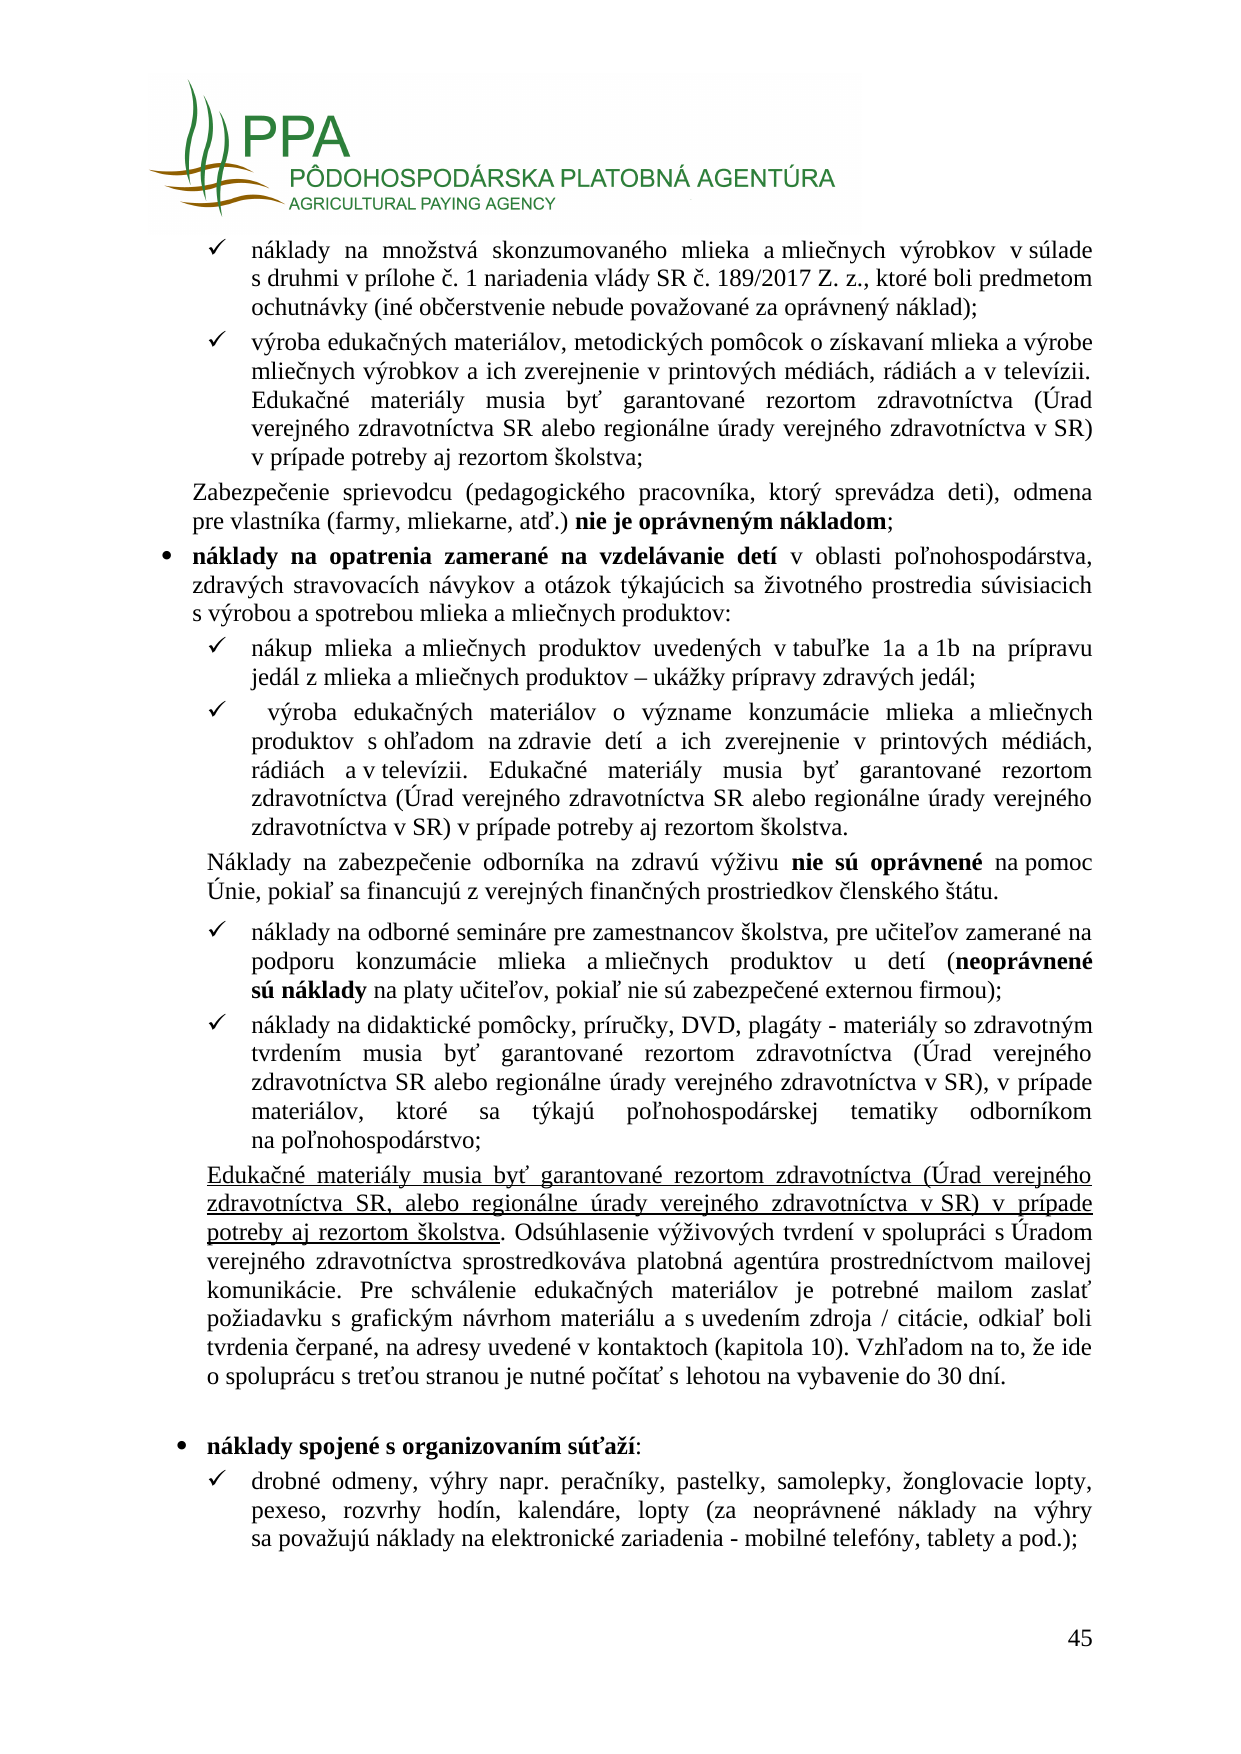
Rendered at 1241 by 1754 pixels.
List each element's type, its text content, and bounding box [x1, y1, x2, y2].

picture [147, 73, 862, 235]
text Edukačné materiály musia byť garantované rezortom zdravotníctva (Úrad verejného zdravotníctva SR, alebo regionálne úrady verejného zdravotníctva v SR) v prípade potreby aj rezortom školstva. Odsúhlasenie výživových tvrdení v spolupráci s Úradom verejného zdravotníctva sprostredkováva platobná agentúra prostredníctvom mailovej komunikácie. Pre schválenie edukačných materiálov je potrebné mailom zaslať požiadavku s grafickým návrhom materiálu a s uvedením zdroja / citácie, odkiaľ boli tvrdenia čerpané, na adresy uvedené v kontaktoch (kapitola 10). Vzhľadom na to, že ide o spoluprácu s treťou stranou je nutné počítať s lehotou na vybavenie do 30 dní. [207, 1160, 1093, 1213]
list nákup mlieka a mliečnych produktov uvedených v tabuľke 1a a 1b na prípravu jedál z mlieka a mliečnych produktov – ukážky prípravy zdravých jedál; [207, 633, 1093, 691]
text Edukačné materiály musia byť garantované rezortom zdravotníctva (Úrad verejného zdravotníctva SR, alebo regionálne úrady verejného zdravotníctva v SR) v prípade potreby aj rezortom školstva. Odsúhlasenie výživových tvrdení v spolupráci s Úradom verejného zdravotníctva sprostredkováva platobná agentúra prostredníctvom mailovej komunikácie. Pre schválenie edukačných materiálov je potrebné mailom zaslať požiadavku s grafickým návrhom materiálu a s uvedením zdroja / citácie, odkiaľ boli tvrdenia čerpané, na adresy uvedené v kontaktoch (kapitola 10). Vzhľadom na to, že ide o spoluprácu s treťou stranou je nutné počítať s lehotou na vybavenie do 30 dní. [207, 1215, 1093, 1390]
list náklady na opatrenia zamerané na vzdelávanie detí v oblasti poľnohospodárstva, zdravých stravovacích návykov a otázok týkajúcich sa životného prostredia súvisiacich s výrobou a spotrebou mlieka a mliečnych produktov: [162, 541, 1093, 627]
list drobné odmeny, výhry napr. peračníky, pastelky, samolepky, žonglovacie lopty, pexeso, rozvrhy hodín, kalendáre, lopty (za neoprávnené náklady na výhry sa považujú náklady na elektronické zariadenia - mobilné telefóny, tablety a pod.); [207, 1466, 1093, 1552]
list výroba edukačných materiálov, metodických pomôcok o získavaní mlieka a výrobe mliečnych výrobkov a ich zverejnenie v printových médiách, rádiách a v televízii. Edukačné materiály musia byť garantované rezortom zdravotníctva (Úrad verejného zdravotníctva SR alebo regionálne úrady verejného zdravotníctva v SR) v prípade potreby aj rezortom školstva; [207, 327, 1093, 471]
list náklady spojené s organizovaním súťaží: [177, 1431, 1093, 1460]
text Zabezpečenie sprievodcu (pedagogického pracovníka, ktorý sprevádza deti), odmena pre vlastníka (farmy, mliekarne, atď.) nie je oprávneným nákladom; [192, 477, 1093, 535]
list náklady na množstvá skonzumovaného mlieka a mliečnych výrobkov v súlade s druhmi v prílohe č. 1 nariadenia vlády SR č. 189/2017 Z. z., ktoré boli predmetom ochutnávky (iné občerstvenie nebude považované za oprávnený náklad); [207, 235, 1093, 321]
list výroba edukačných materiálov o význame konzumácie mlieka a mliečnych produktov s ohľadom na zdravie detí a ich zverejnenie v printových médiách, rádiách a v televízii. Edukačné materiály musia byť garantované rezortom zdravotníctva (Úrad verejného zdravotníctva SR alebo regionálne úrady verejného zdravotníctva v SR) v prípade potreby aj rezortom školstva. [207, 697, 1093, 841]
list náklady na didaktické pomôcky, príručky, DVD, plagáty - materiály so zdravotným tvrdením musia byť garantované rezortom zdravotníctva (Úrad verejného zdravotníctva SR alebo regionálne úrady verejného zdravotníctva v SR), v prípade materiálov, ktoré sa týkajú poľnohospodárskej tematiky odborníkom na poľnohospodárstvo; [207, 1010, 1093, 1153]
text Náklady na zabezpečenie odborníka na zdravú výživu nie sú oprávnené na pomoc Únie, pokiaľ sa financujú z verejných finančných prostriedkov členského štátu. [207, 847, 1093, 905]
list náklady na odborné semináre pre zamestnancov školstva, pre učiteľov zamerané na podporu konzumácie mlieka a mliečnych produktov u detí (neoprávnené sú náklady na platy učiteľov, pokiaľ nie sú zabezpečené externou firmou); [207, 917, 1093, 1003]
